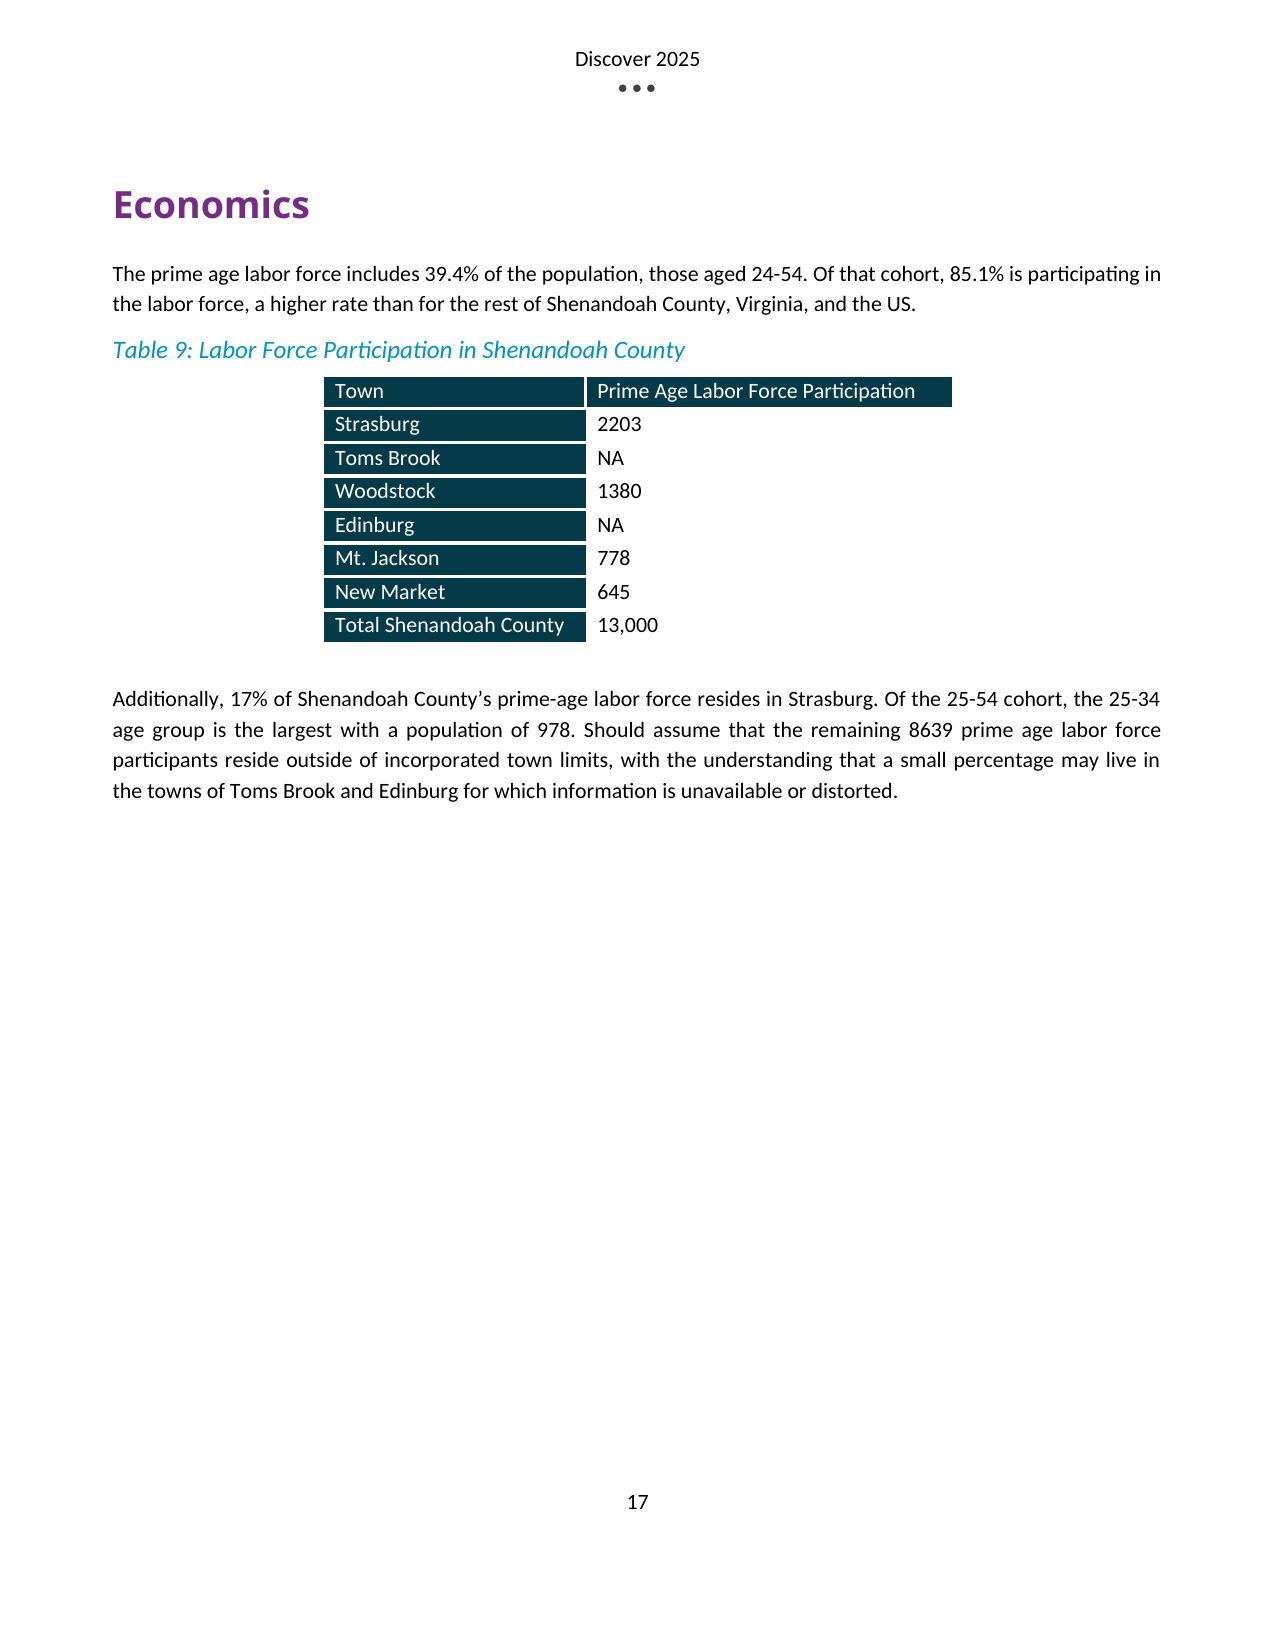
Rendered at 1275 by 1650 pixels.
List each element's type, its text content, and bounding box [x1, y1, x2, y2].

table_cell 778 [586, 541, 952, 575]
table_cell 13,000 [586, 609, 952, 642]
text Additionally, 17% of Shenandoah County’s prime-age labor force resides in Strasburg. Of the 25-54 cohort, the 25-34 age group is the largest with a population of 978. Should assume that the remaining 8639 prime age labor force participants reside outside of incorporated town limits, with the understanding that a small percentage may live in the towns of Toms Brook and Edinburg for which information is unavailable or distorted. [112, 685, 1162, 804]
table_cell Woodstock [324, 478, 586, 508]
table_cell Total Shenandoah County [324, 612, 586, 642]
table_cell Mt. Jackson [324, 545, 586, 575]
subtitle Economics [112, 178, 1162, 229]
text Table 9: Labor Force Participation in Shenandoah County [112, 334, 1162, 364]
table_cell 645 [586, 575, 952, 608]
table_header Prime Age Labor Force Participation [587, 377, 952, 407]
table_cell 1380 [586, 474, 952, 508]
text The prime age labor force includes 39.4% of the population, those aged 24-54. Of that cohort, 85.1% is participating in the labor force, a higher rate than for the rest of Shenandoah County, Virginia, and the US. [112, 229, 1162, 317]
table_cell New Market [324, 578, 586, 608]
table_cell Edinburg [324, 511, 586, 541]
table_cell 2203 [586, 407, 952, 441]
table_cell NA [586, 508, 952, 541]
table_cell NA [586, 441, 952, 474]
table_header Town [324, 377, 584, 407]
table_cell Strasburg [324, 410, 586, 441]
table_cell Toms Brook [324, 444, 586, 474]
